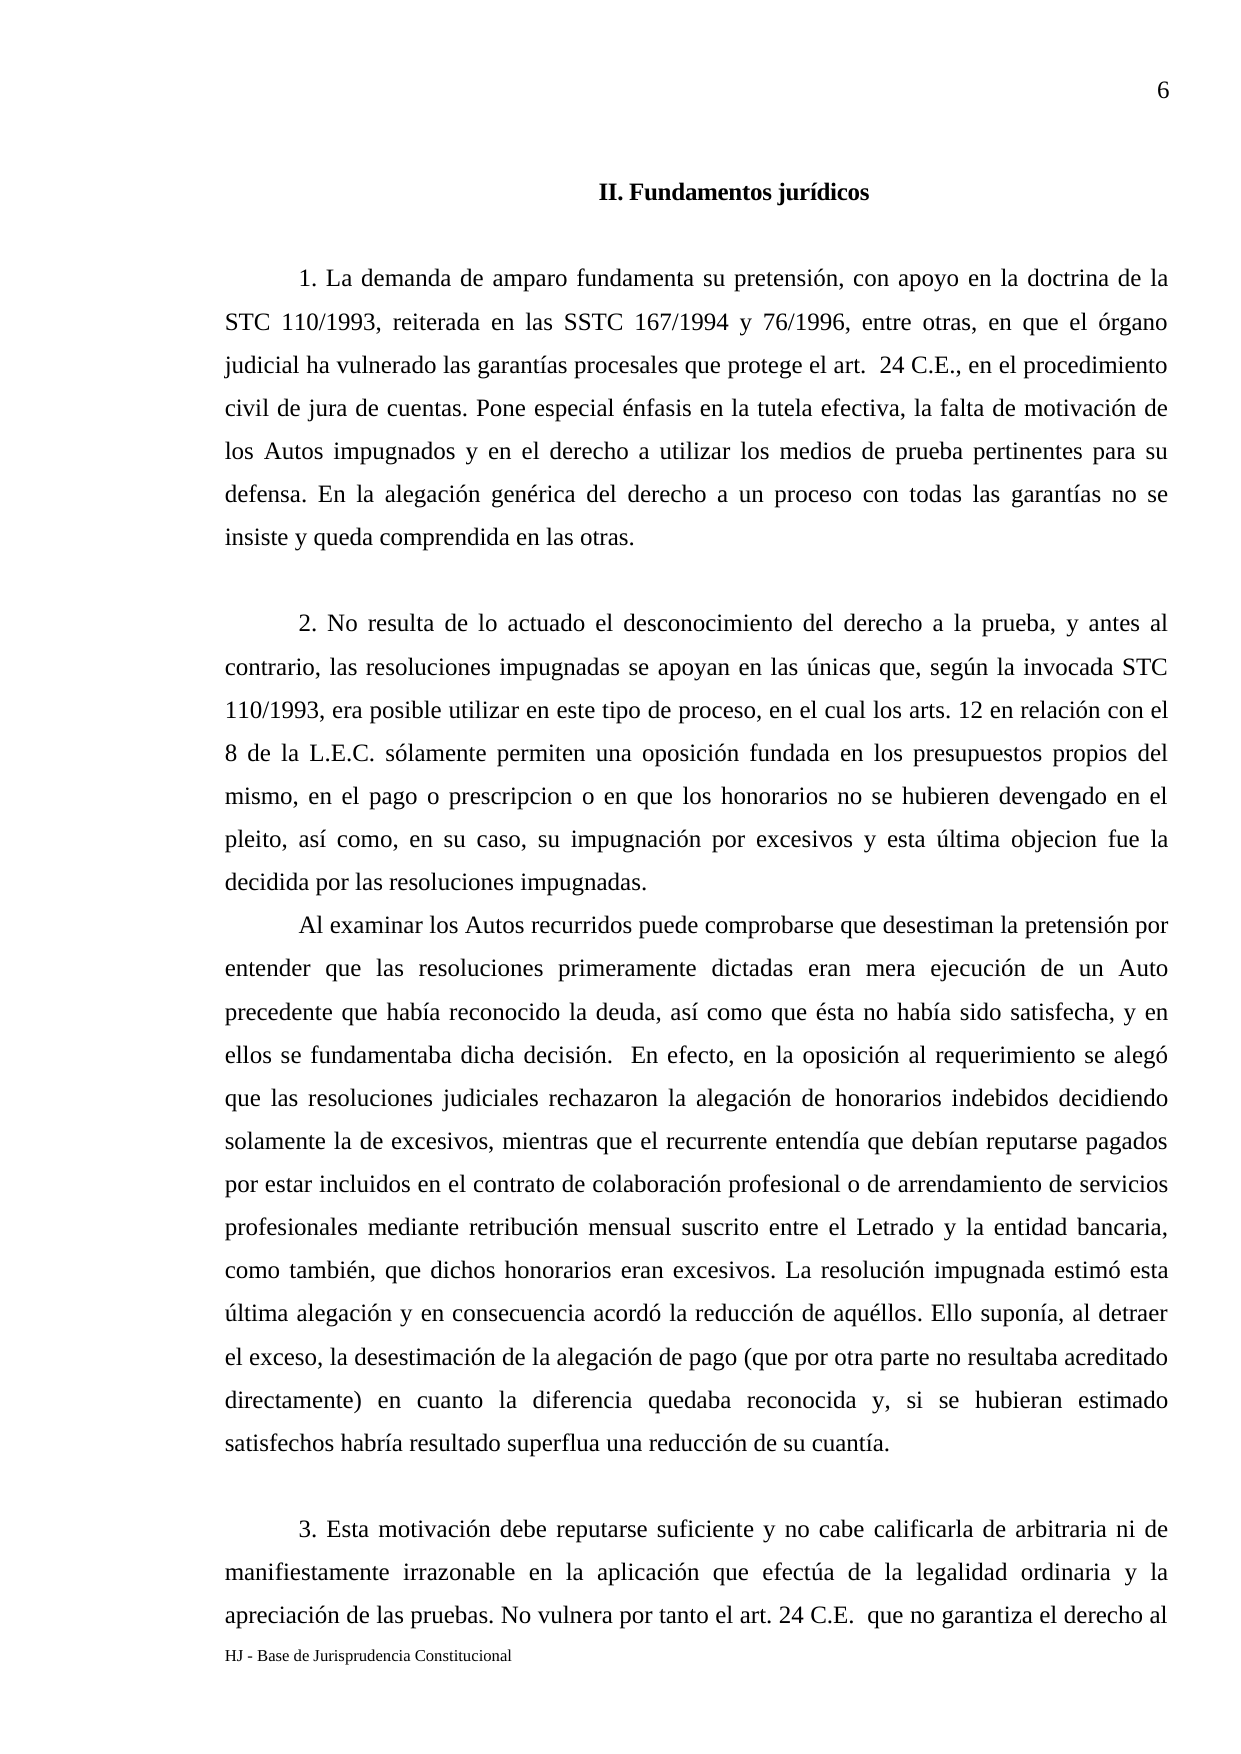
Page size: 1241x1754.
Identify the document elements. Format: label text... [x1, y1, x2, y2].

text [224, 1514, 1169, 1629]
text Al examinar los Autos recurridos puede comprobarse que desestiman la pretensión por entender que las resoluciones primeramente dictadas eran mera ejecución de un Auto precedente que había reconocido la deuda, así como que ésta no había sido satisfecha, y en ellos se fundamentaba dicha decisión. En efecto, en la oposición al requerimiento se alegó que las resoluciones judiciales rechazaron la alegación de honorarios indebidos decidiendo solamente la de excesivos, mientras que el recurrente entendía que debían reputarse pagados por estar incluidos en el contrato de colaboración profesional o de arrendamiento de servicios profesionales mediante retribución mensual suscrito entre el Letrado y la entidad bancaria, como también, que dichos honorarios eran excesivos. La resolución impugnada estimó esta última alegación y en consecuencia acordó la reducción de aquéllos. Ello suponía, al detraer el exceso, la desestimación de la alegación de pago (que por otra parte no resultaba acreditado directamente) en cuanto la diferencia quedaba reconocida y, si se hubieran estimado satisfechos habría resultado superflua una reducción de su cuantía. [224, 910, 1169, 1457]
text 1. La demanda de amparo fundamenta su pretensión, con apoyo en la doctrina de la STC 110/1993, reiterada en las SSTC 167/1994 y 76/1996, entre otras, en que el órgano judicial ha vulnerado las garantías procesales que protege el art. 24 C.E., en el procedimiento civil de jura de cuentas. Pone especial énfasis en la tutela efectiva, la falta de motivación de los Autos impugnados y en el derecho a utilizar los medios de prueba pertinentes para su defensa. En la alegación genérica del derecho a un proceso con todas las garantías no se insiste y queda comprendida en las otras. [224, 263, 1169, 551]
subtitle II. Fundamentos jurídicos [224, 177, 1169, 206]
text 2. No resulta de lo actuado el desconocimiento del derecho a la prueba, y antes al contrario, las resoluciones impugnadas se apoyan en las únicas que, según la invocada STC 110/1993, era posible utilizar en este tipo de proceso, en el cual los arts. 12 en relación con el 8 de la L.E.C. sólamente permiten una oposición fundada en los presupuestos propios del mismo, en el pago o prescripcion o en que los honorarios no se hubieren devengado en el pleito, así como, en su caso, su impugnación por excesivos y esta última objecion fue la decidida por las resoluciones impugnadas. [224, 608, 1169, 896]
